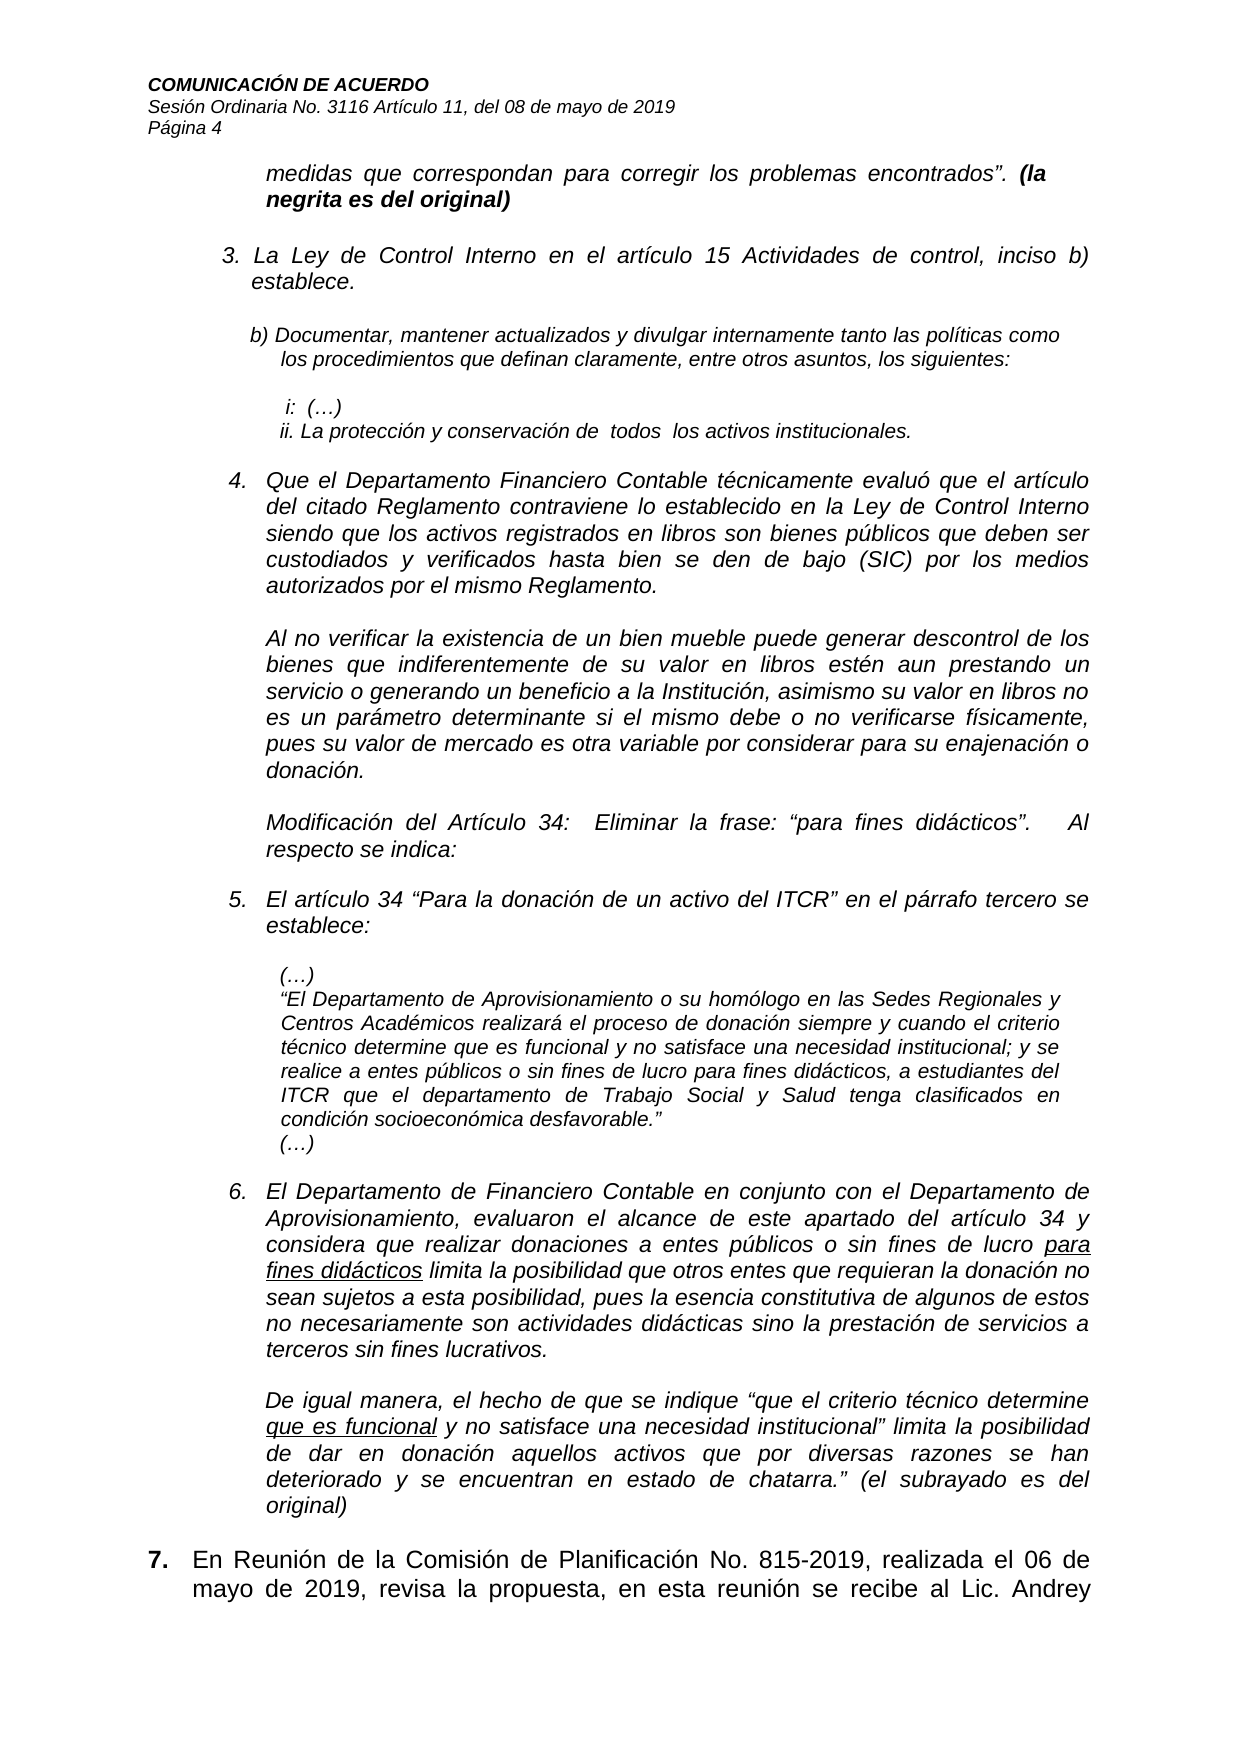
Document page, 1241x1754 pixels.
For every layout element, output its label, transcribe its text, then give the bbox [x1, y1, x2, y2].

text ii. La protección y conservación de todos los activos institucionales. [279, 419, 1092, 443]
text 3. La Ley de Control Interno en el artículo 15 Actividades de control, inciso b) establece. [222, 242, 1092, 294]
text (…) [279, 963, 1063, 987]
text (…) [279, 1130, 1063, 1154]
text “El Departamento de Aprovisionamiento o su homólogo en las Sedes Regionales y Centros Académicos realizará el proceso de donación siempre y cuando el criterio técnico determine que es funcional y no satisface una necesidad institucional; y se realice a entes públicos o sin fines de lucro para fines didácticos, a estudiantes del ITCR que el departamento de Trabajo Social y Salud tenga clasificados en condición socioeconómica desfavorable.” [279, 987, 1063, 1130]
text Modificación del Artículo 34: Eliminar la frase: “para fines didácticos”. Al respecto se indica: [266, 809, 1092, 862]
list Que el Departamento Financiero Contable técnicamente evaluó que el artículo del citado Reglamento contraviene lo establecido en la Ley de Control Interno siendo que los activos registrados en libros son bienes públicos que deben ser custodiados y verificados hasta bien se den de bajo (SIC) por los medios autorizados por el mismo Reglamento. [228, 467, 1092, 598]
list El artículo 34 “Para la donación de un activo del ITCR” en el párrafo tercero se establece: [228, 886, 1092, 939]
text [266, 160, 1048, 213]
list El Departamento de Financiero Contable en conjunto con el Departamento de Aprovisionamiento, evaluaron el alcance de este apartado del artículo 34 y considera que realizar donaciones a entes públicos o sin fines de lucro para fines didácticos limita la posibilidad que otros entes que requieran la donación no sean sujetos a esta posibilidad, pues la esencia constitutiva de algunos de estos no necesariamente son actividades didácticas sino la prestación de servicios a terceros sin fines lucrativos. [228, 1178, 1092, 1363]
text De igual manera, el hecho de que se indique “que el criterio técnico determine que es funcional y no satisface una necesidad institucional” limita la posibilidad de dar en donación aquellos activos que por diversas razones se han deteriorado y se encuentran en estado de chatarra.” (el subrayado es del original) [265, 1387, 1092, 1518]
text i: (…) [279, 395, 1092, 419]
text Al no verificar la existencia de un bien mueble puede generar descontrol de los bienes que indiferentemente de su valor en libros estén aun prestando un servicio o generando un beneficio a la Institución, asimismo su valor en libros no es un parámetro determinante si el mismo debe o no verificarse físicamente, pues su valor de mercado es otra variable por considerar para su enajenación o donación. [266, 625, 1092, 783]
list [148, 1545, 1092, 1602]
text b) Documentar, mantener actualizados y divulgar internamente tanto las políticas como los procedimientos que definan claramente, entre otros asuntos, los siguientes: [250, 323, 1063, 371]
